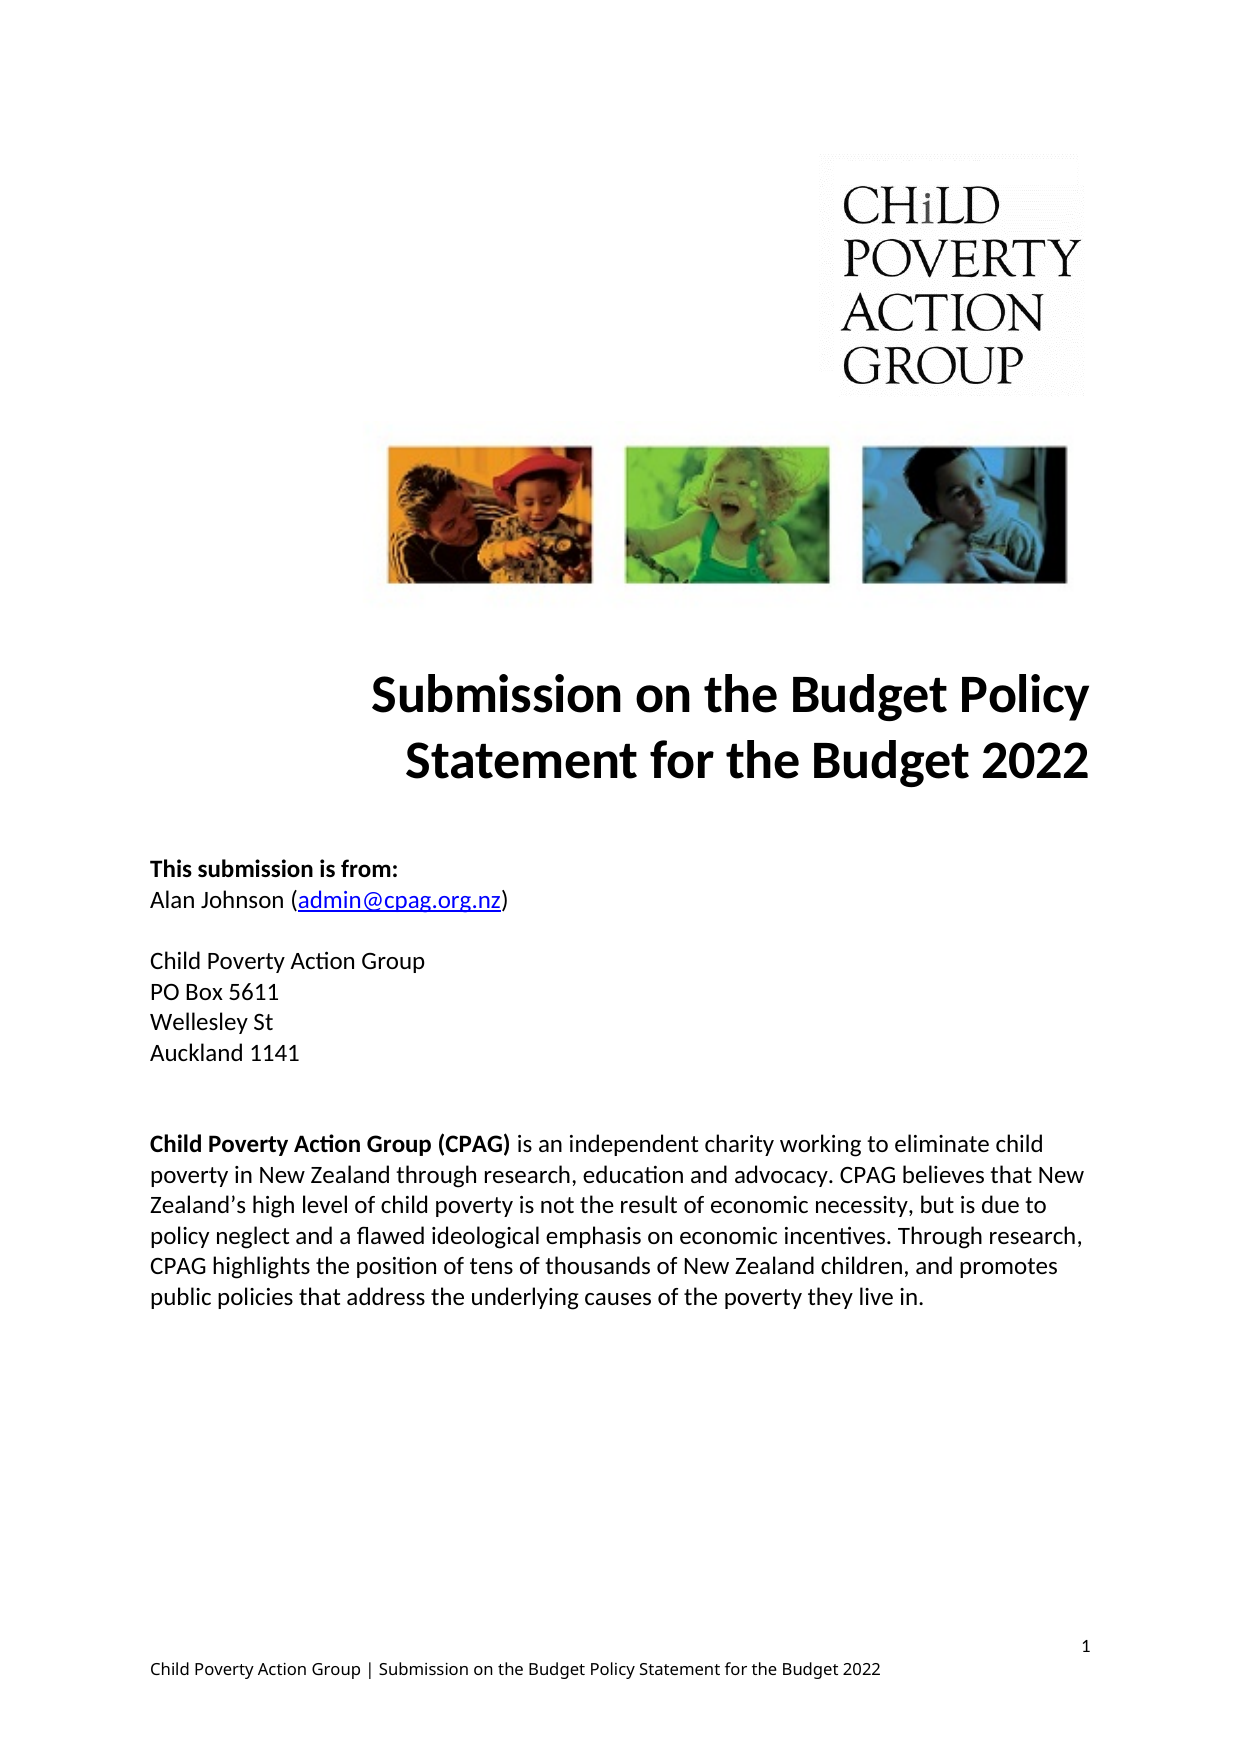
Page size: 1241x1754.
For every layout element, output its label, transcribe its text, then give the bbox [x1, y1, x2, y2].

text Alan Johnson (admin@cpag.org.nz) [150, 884, 1090, 914]
text PO Box 5611 [150, 976, 1090, 1006]
picture [362, 150, 1091, 615]
text Child Poverty Action Group (CPAG) is an independent charity working to eliminate child poverty in New Zealand through research, education and advocacy. CPAG believes that New Zealand’s high level of child poverty is not the result of economic necessity, but is due to policy neglect and a flawed ideological emphasis on economic incentives. Through research, CPAG highlights the position of tens of thousands of New Zealand children, and promotes public policies that address the underlying causes of the poverty they live in. [150, 1128, 1090, 1311]
text Wellesley St [150, 1006, 1090, 1037]
text Child Poverty Action Group [150, 945, 1090, 976]
text Submission on the Budget Policy Statement for the Budget 2022 [300, 660, 1090, 792]
text Auckland 1141 [150, 1037, 1090, 1067]
text This submission is from: [150, 853, 1090, 884]
